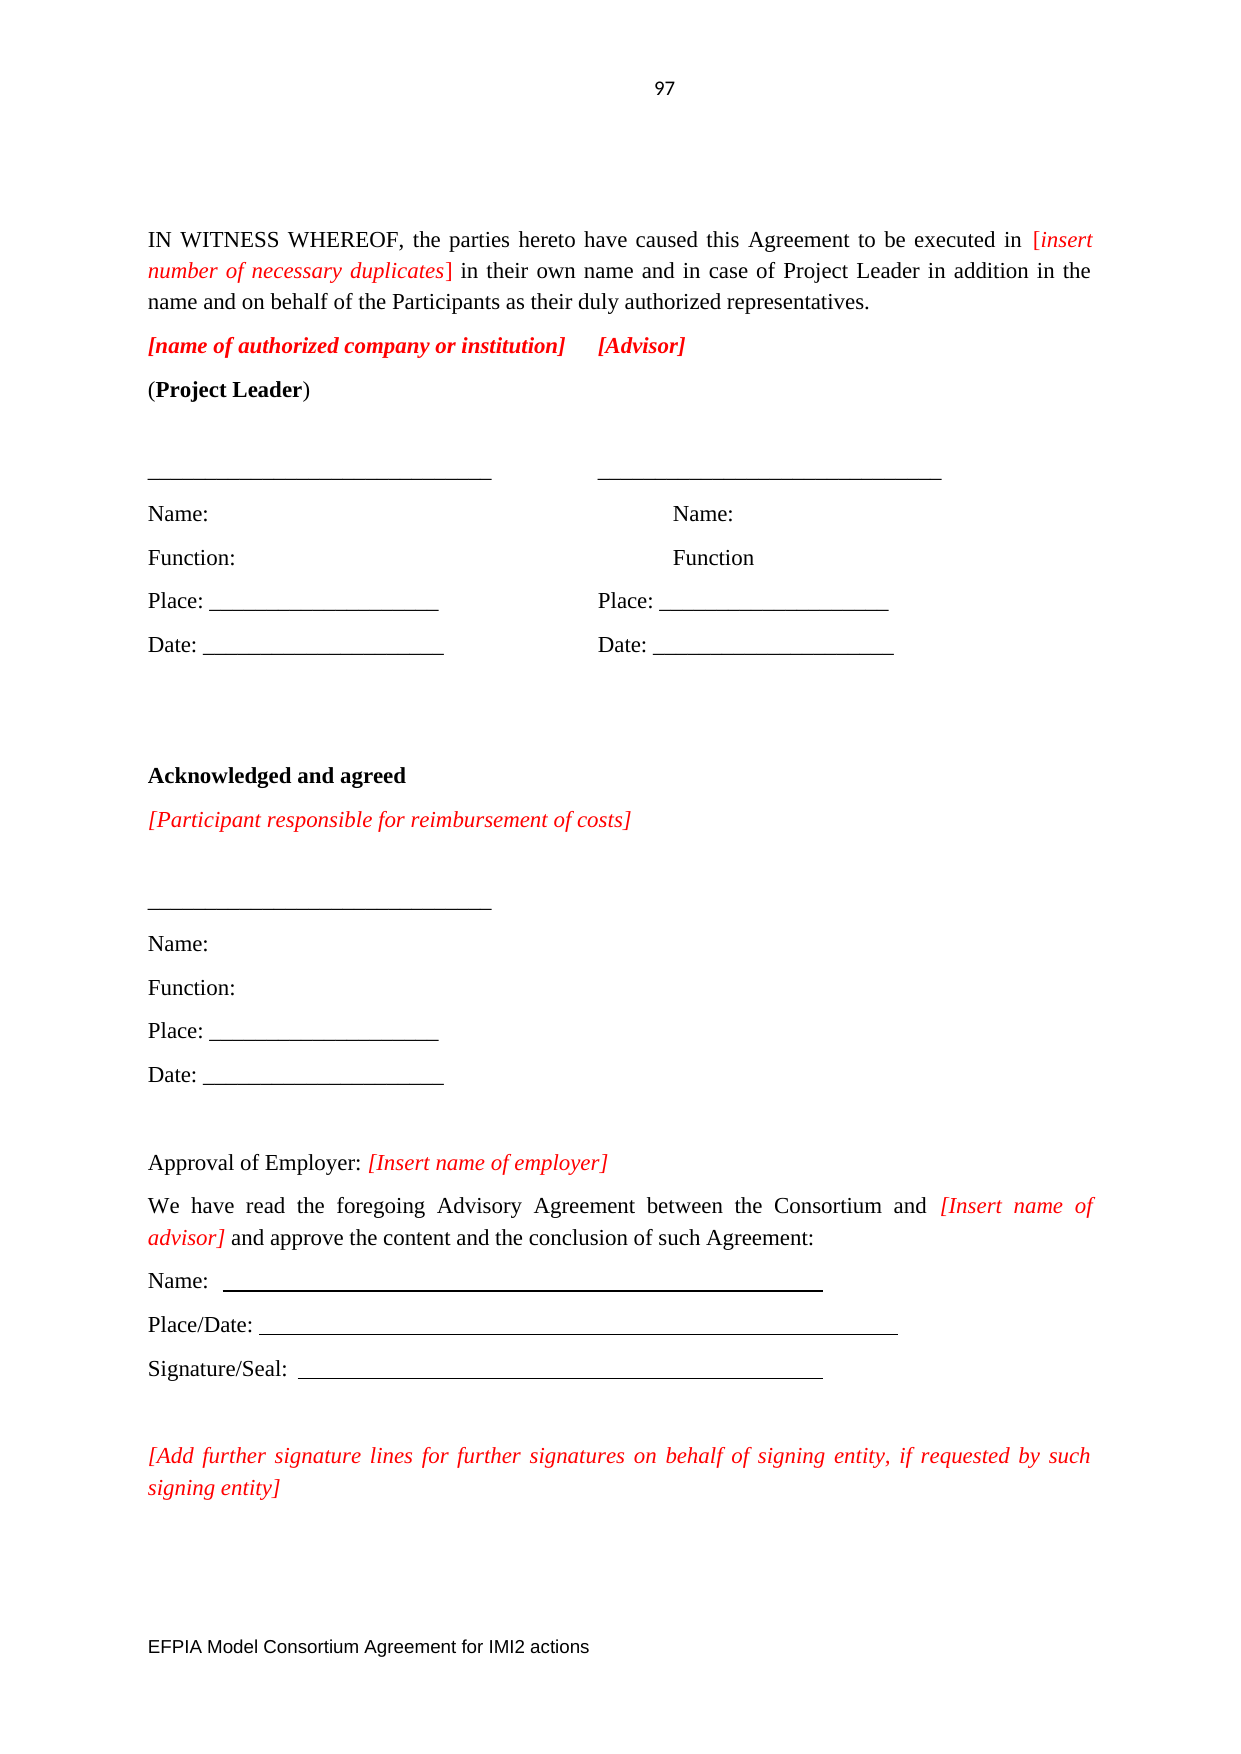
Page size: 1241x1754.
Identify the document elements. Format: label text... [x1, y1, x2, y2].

text We have read the foregoing Advisory Agreement between the Consortium and [Insert name of advisor] and approve the content and the conclusion of such Agreement: [148, 1188, 1092, 1250]
text ______________________________ ______________________________ [148, 451, 1092, 482]
text (Project Leader) [148, 371, 1092, 402]
text Name: Name: [148, 495, 1092, 526]
text [name of authorized company or institution] [Advisor] [148, 327, 1092, 358]
text Date: _____________________ Date: _____________________ [148, 626, 1092, 657]
text Signature/Seal: [148, 1350, 1092, 1381]
text Approval of Employer: [Insert name of employer] [148, 1144, 1092, 1175]
text Name: [148, 1263, 1092, 1294]
text Place: ____________________ Place: ____________________ [148, 582, 1092, 614]
text Place: ____________________ [148, 1013, 1092, 1044]
text [Participant responsible for reimbursement of costs] [148, 801, 1092, 832]
text Function: [148, 969, 1092, 1000]
text [Add further signature lines for further signatures on behalf of signing entity, if requested by such signing entity] [148, 1438, 1092, 1500]
text Place/Date: [148, 1306, 1092, 1338]
text Name: [148, 925, 1092, 956]
text Acknowledged and agreed [148, 757, 1092, 789]
text Date: _____________________ [148, 1056, 1092, 1088]
text ______________________________ [148, 881, 1092, 913]
text IN WITNESS WHEREOF, the parties hereto have caused this Agreement to be executed in [insert number of necessary duplicates] in their own name and in case of Project Leader in addition in the name and on behalf of the Participants as their duly authorized representatives. [148, 221, 1092, 315]
text Function: Function [148, 539, 1092, 570]
